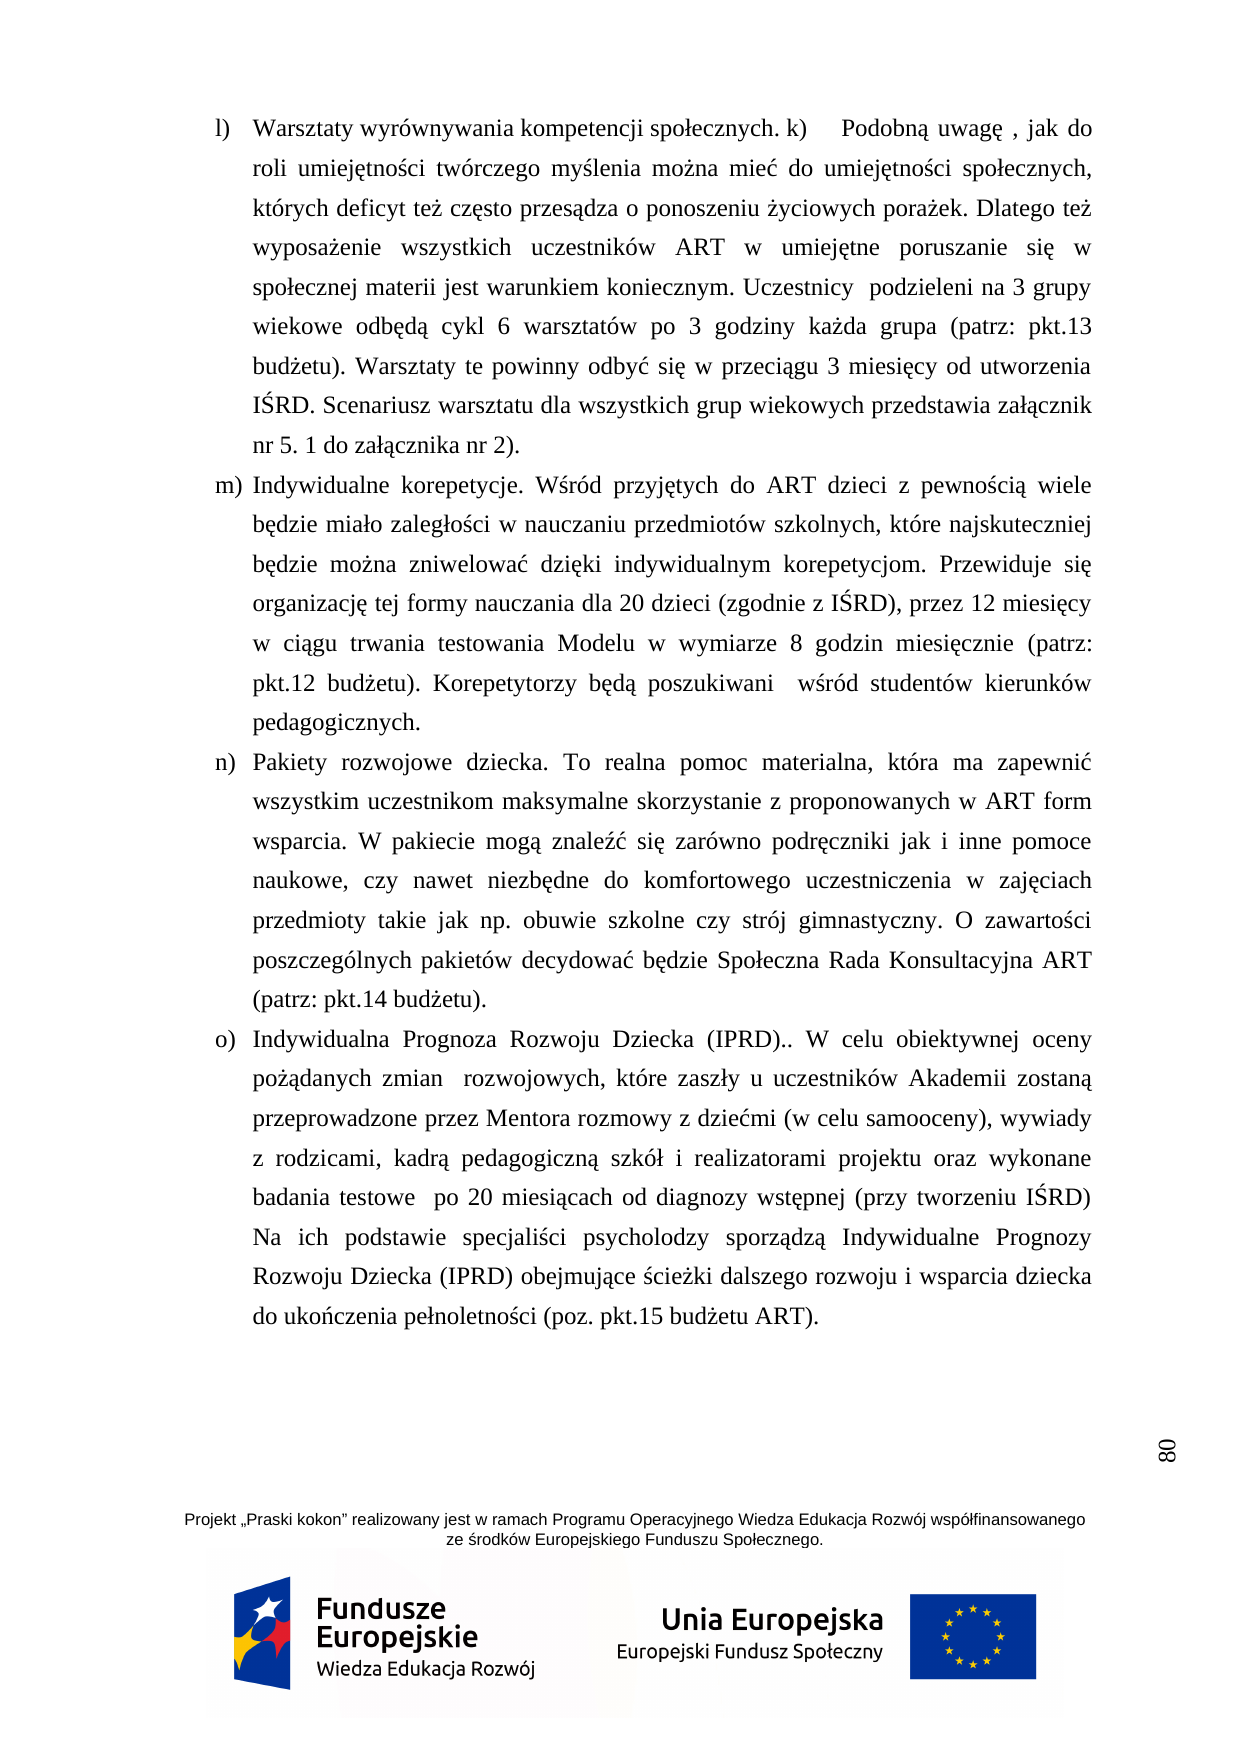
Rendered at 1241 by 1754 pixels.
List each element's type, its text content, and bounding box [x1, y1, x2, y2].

picture [206, 1548, 1064, 1718]
list Indywidualne korepetycje. Wśród przyjętych do ART dzieci z pewnością wiele będzie miało zaległości w nauczaniu przedmiotów szkolnych, które najskuteczniej będzie można zniwelować dzięki indywidualnym korepetycjom. Przewiduje się organizację tej formy nauczania dla 20 dzieci, przez 12 miesięcy w wymiarze 8 godzin miesięcznie (patrz: pkt.budżetu). Korepetytorzy będą wśród studentów kierunków pedagogicznych. [215, 459, 1092, 736]
list Pakiety rozwojowe dziecka. To realna pomoc materialna, która ma zapewnić wszystkim uczestnikom maksymalne skorzystanie z proponowanych w ART form wsparcia. W pakiecie mogą znaleźć się zarówno podręczniki jak i inne pomoce naukowe, czy nawet niezbędne do komfortowego uczestniczenia w zajęciach przedmioty takie jak np. czy strój gimnastyczny. O zawartości poszczególnych pakietów decydować będzie Społeczna Rada Konsultacyjna [215, 736, 1092, 1013]
list Warsztaty wyrównywania kompetencji społecznych. , jak do umiejętności twórczego myślenia można mieć do umiejętności społecznych, których deficyt też często przesądza o ponoszeniu życiowych porażek. Dlatego też wyposażenie wszystkich uczestników ART w umiejętne poruszanie się w społecznej materii jest warunkiem koniecznym. Uczestnicy na 3 grupy wiekowe odbędą cykl 6 warsztatów po 3 godziny każda grupa (patrz: pkt.budżetu). Warsztaty te powinny odbyć się w przeciągu 3 miesięcy od utworzenia IRD. Scenariusz warsztatu dla wszystkich grup wiekowych przedstawia załącznik nr 5. 1 do załącznika nr 2) [215, 103, 1092, 459]
list . W celu obiektywnej oceny pożądanych zmian Akademii zostaną po 20 miesiącach od [215, 1013, 1092, 1330]
